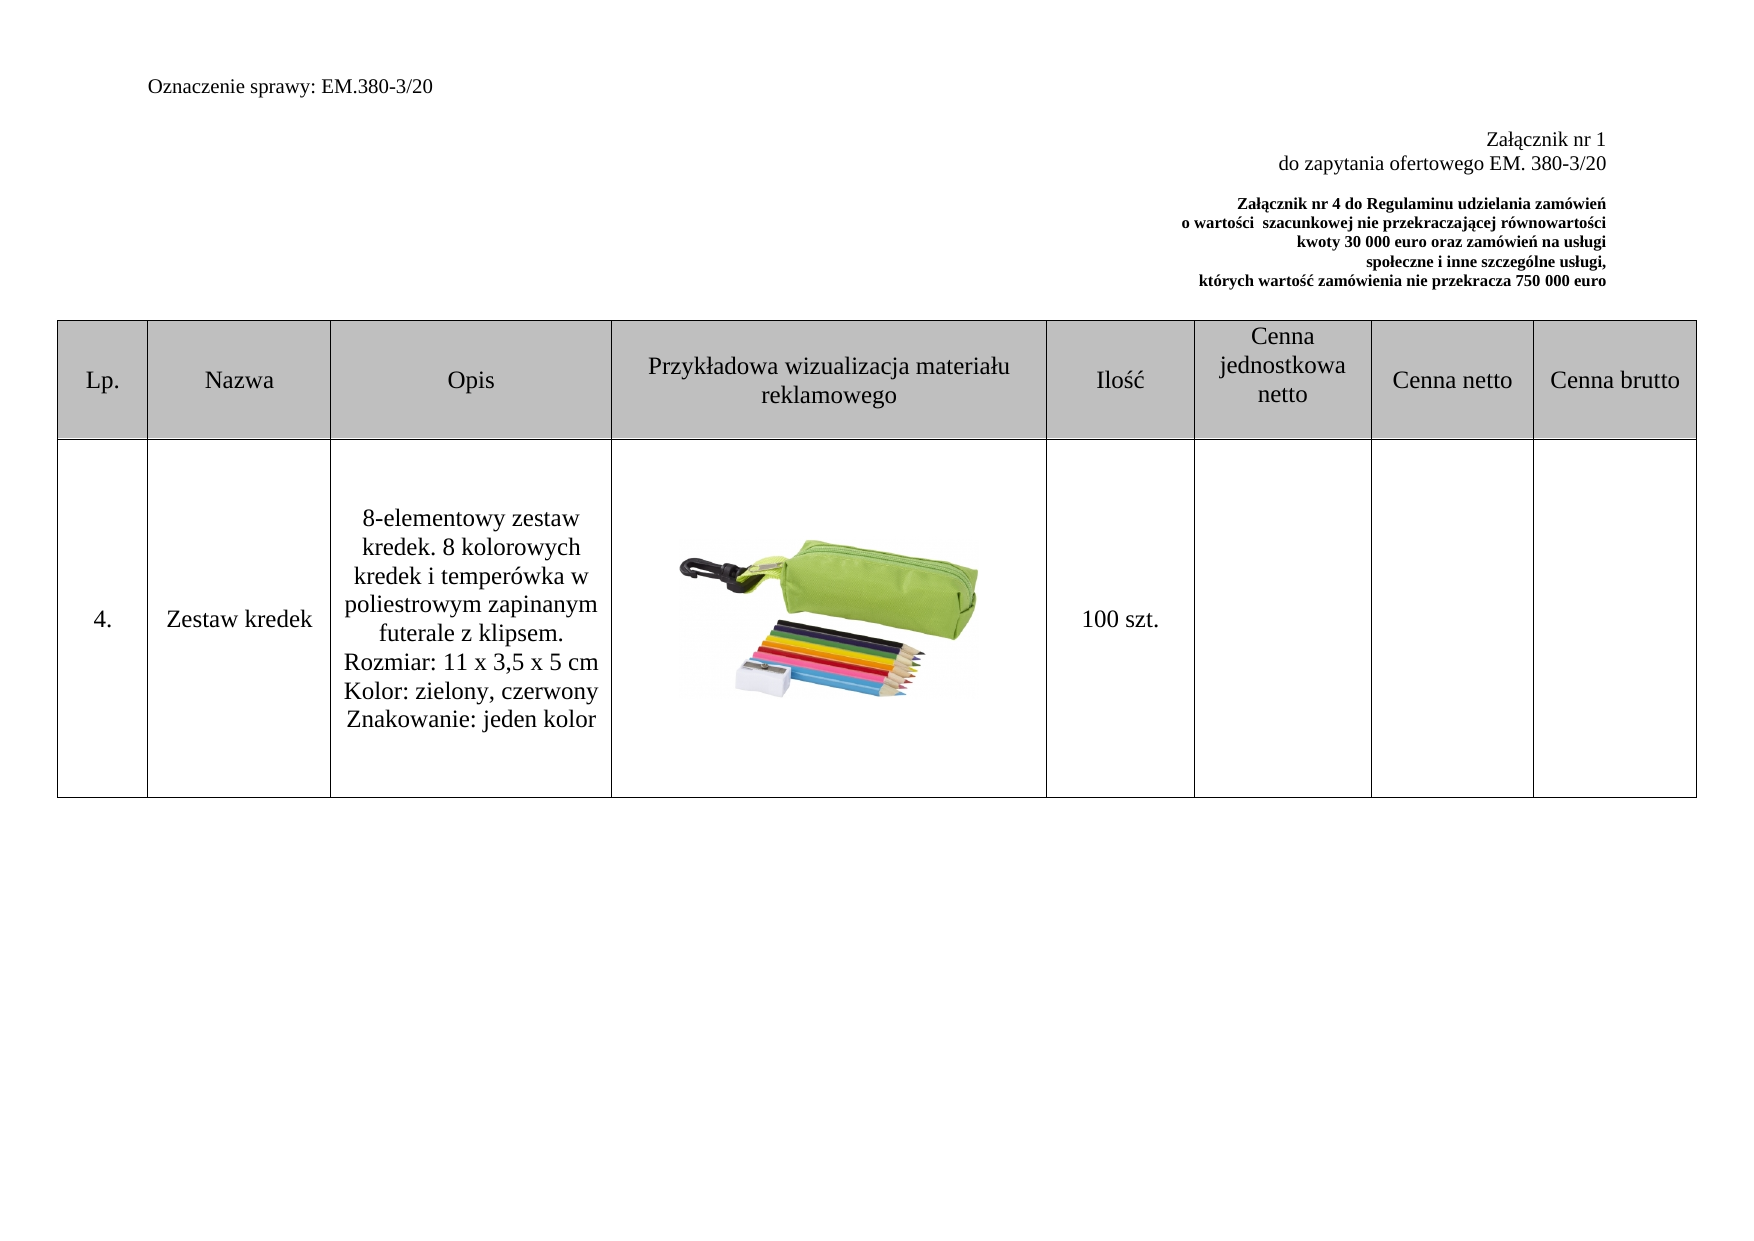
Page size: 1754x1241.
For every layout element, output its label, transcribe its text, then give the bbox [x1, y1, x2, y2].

table_header Cenna brutto [1534, 321, 1696, 438]
table_cell 4. [58, 440, 147, 797]
table_header Lp. [58, 321, 147, 438]
table_header Przykładowa wizualizacja materiału reklamowego [612, 321, 1046, 438]
table_header Opis [331, 321, 611, 438]
table_header Nazwa [148, 321, 330, 438]
table_cell 8-elementowy zestaw kredek. 8 kolorowych kredek i temperówka w poliestrowym zapinanym futerale z klipsem. Rozmiar: 11 x 3,5 x 5 cm Kolor: zielony, czerwony Znakowanie: jeden kolor [331, 440, 611, 797]
table_header Ilość [1047, 321, 1194, 438]
table_cell [1534, 440, 1696, 797]
table_cell [612, 440, 1046, 797]
table_cell 100 szt. [1047, 440, 1194, 797]
table_header Cenna jednostkowa netto [1195, 321, 1371, 438]
table_cell [1195, 440, 1371, 797]
table_cell Zestaw kredek [148, 440, 330, 797]
picture [678, 468, 979, 769]
table_header Cenna netto [1372, 321, 1533, 438]
table_cell [1372, 440, 1533, 797]
